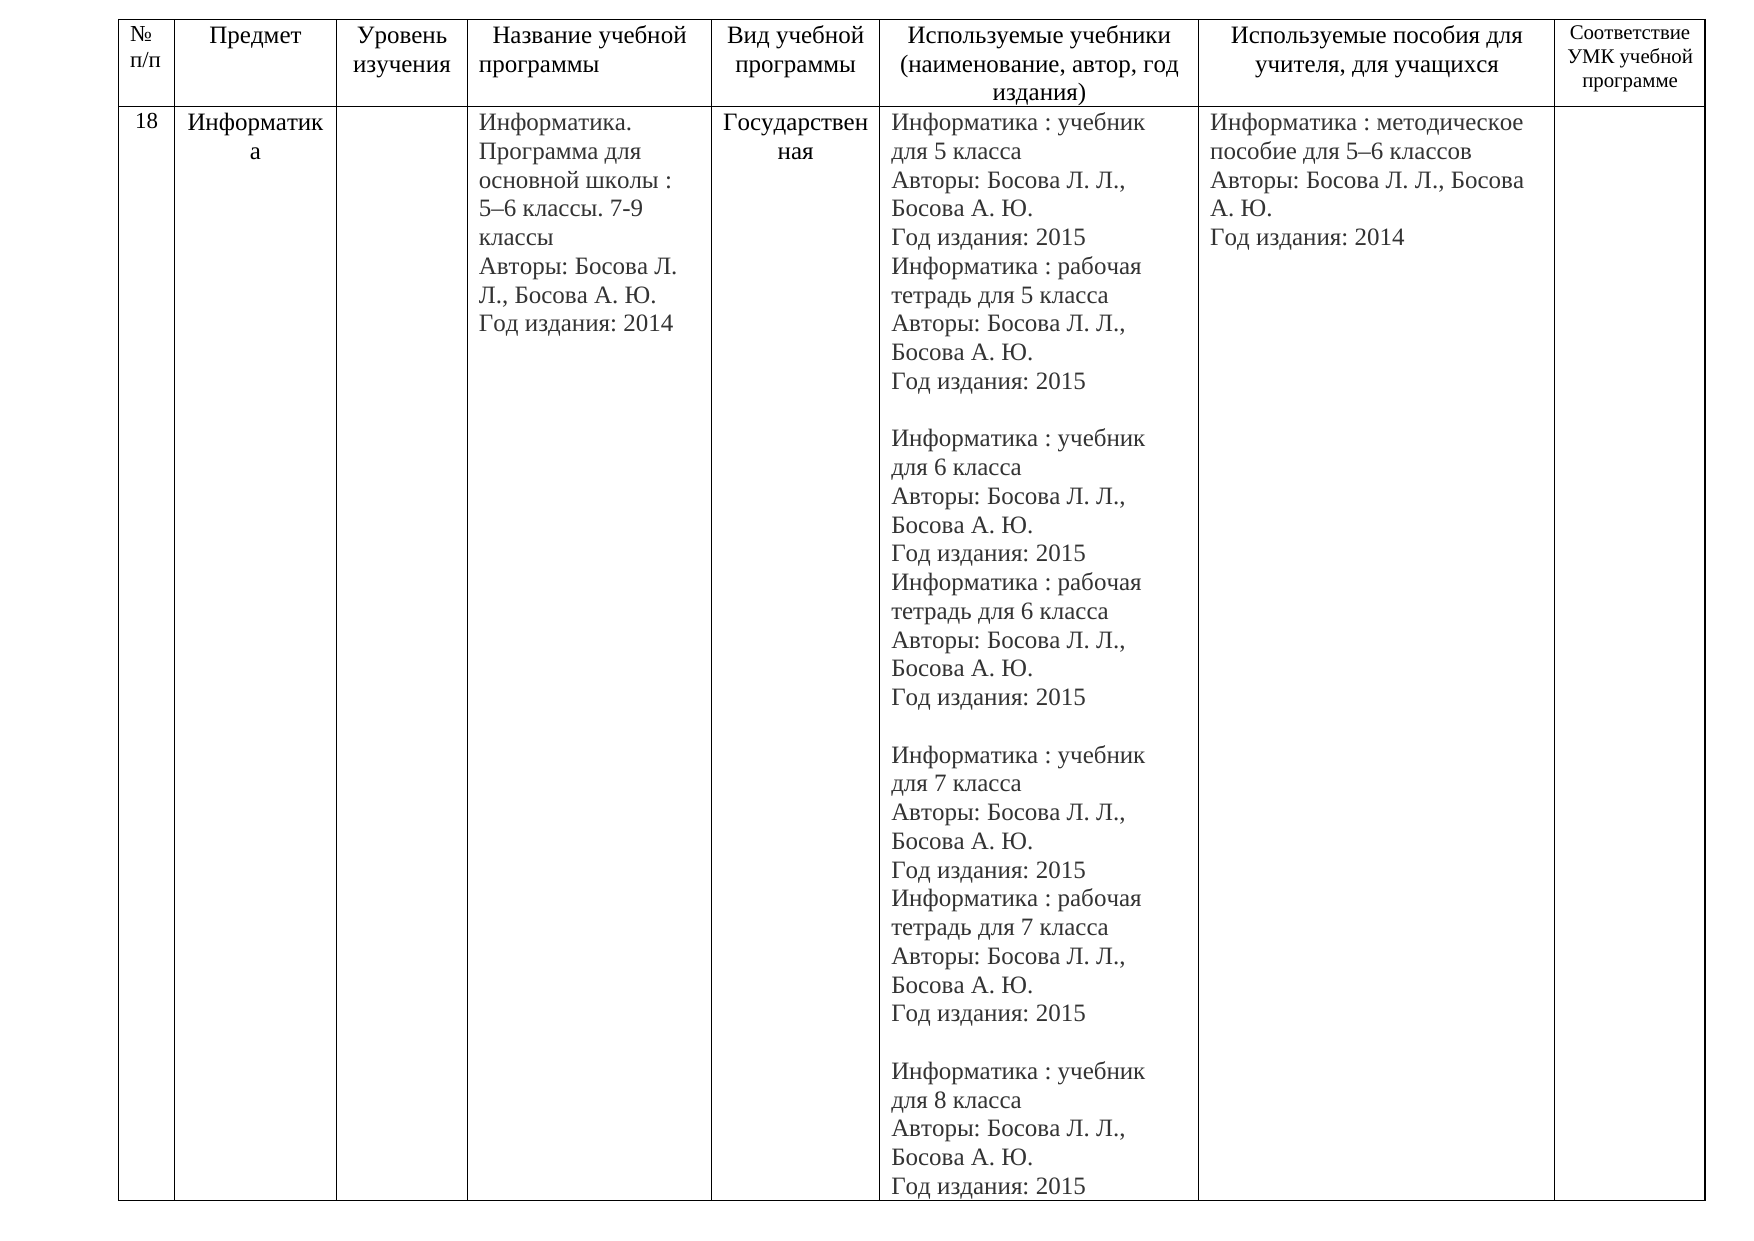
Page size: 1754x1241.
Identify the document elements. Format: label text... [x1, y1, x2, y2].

table_cell [337, 107, 467, 1200]
table_cell [1555, 107, 1704, 1200]
table_header Используемые учебники (наименование, автор, год издания) [880, 20, 1198, 106]
table_cell Информатика. Программа для основной школы : 5–6 классы. 7-9 классы Авторы: Босова Л. Л., Босова А. Ю. Год издания: 2014 [468, 107, 711, 1200]
table_header Уровень изучения [337, 20, 467, 106]
table_cell Информатика [175, 107, 336, 1200]
table_header № п/п [119, 20, 174, 106]
table_header Предмет [175, 20, 336, 106]
table_header Вид учебной программы [712, 20, 879, 106]
table_header Название учебной программы [468, 20, 711, 106]
table_cell 18 [119, 107, 174, 1200]
table_header Используемые пособия для учителя, для учащихся [1199, 20, 1554, 106]
table_cell Государственная [712, 107, 879, 1200]
table_header Соответствие УМК учебной программе [1555, 20, 1704, 106]
table_cell Информатика : методическое пособие для 5–6 классов Авторы: Босова Л. Л., Босова А. Ю. Год издания: 2014 [1199, 107, 1554, 1200]
